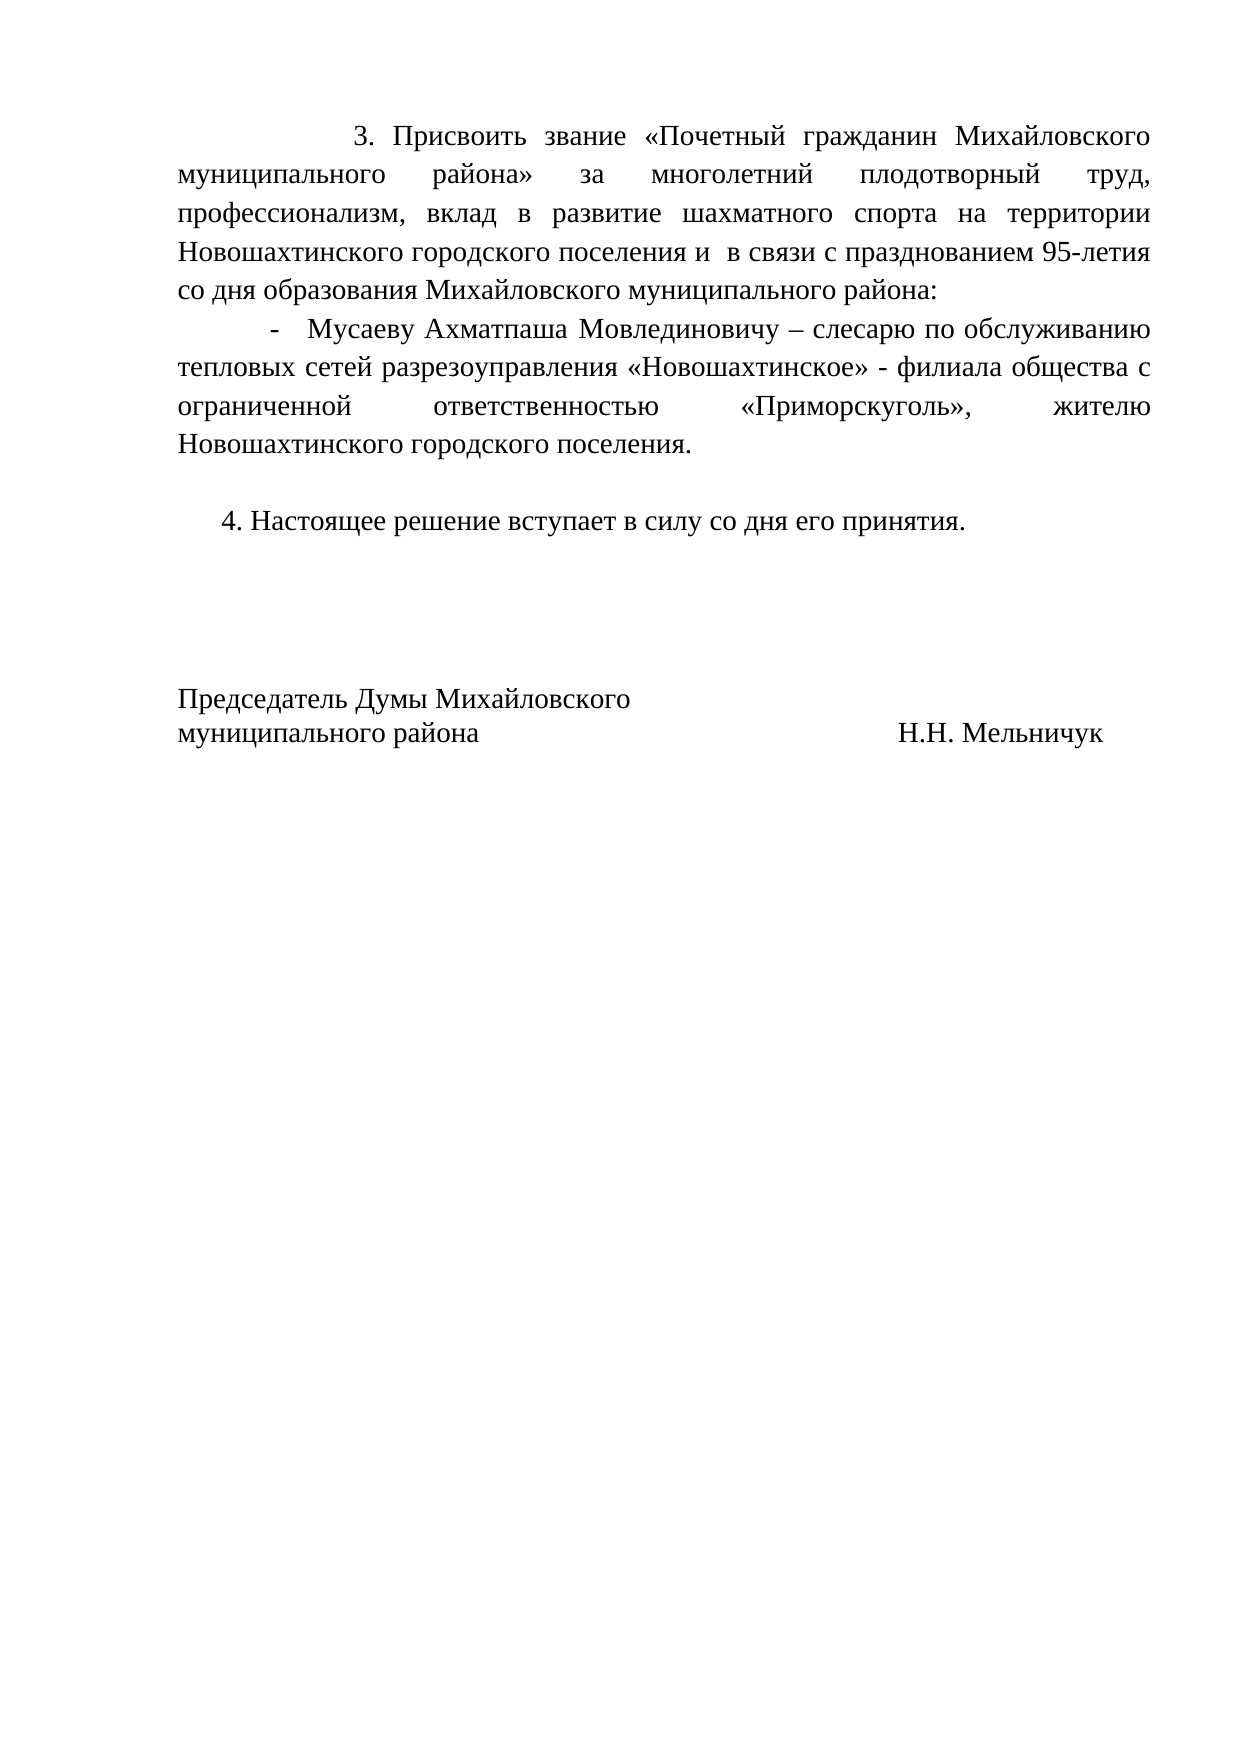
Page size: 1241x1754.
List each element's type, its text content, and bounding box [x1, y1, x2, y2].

text муниципального района Н.Н. Мельничук [177, 715, 1152, 748]
text 3. Присвоить звание «Почетный гражданин Михайловского муниципального района» за многолетний плодотворный труд, профессионализм, вклад в развитие шахматного спорта на территории Новошахтинского городского поселения и в связи с празднованием 95-летия со дня образования Михайловского муниципального района: [177, 118, 1152, 306]
text - Мусаеву Ахматпаша Мовлединовичу – слесарю по обслуживанию тепловых сетей разрезоуправления «Новошахтинское» - филиала общества с ограниченной ответственностью «Приморскуголь», жителю Новошахтинского городского поселения. [177, 311, 1152, 460]
text Председатель Думы Михайловского [177, 681, 1152, 715]
text 4. Настоящее решение вступает в силу со дня его принятия. [177, 503, 1152, 537]
